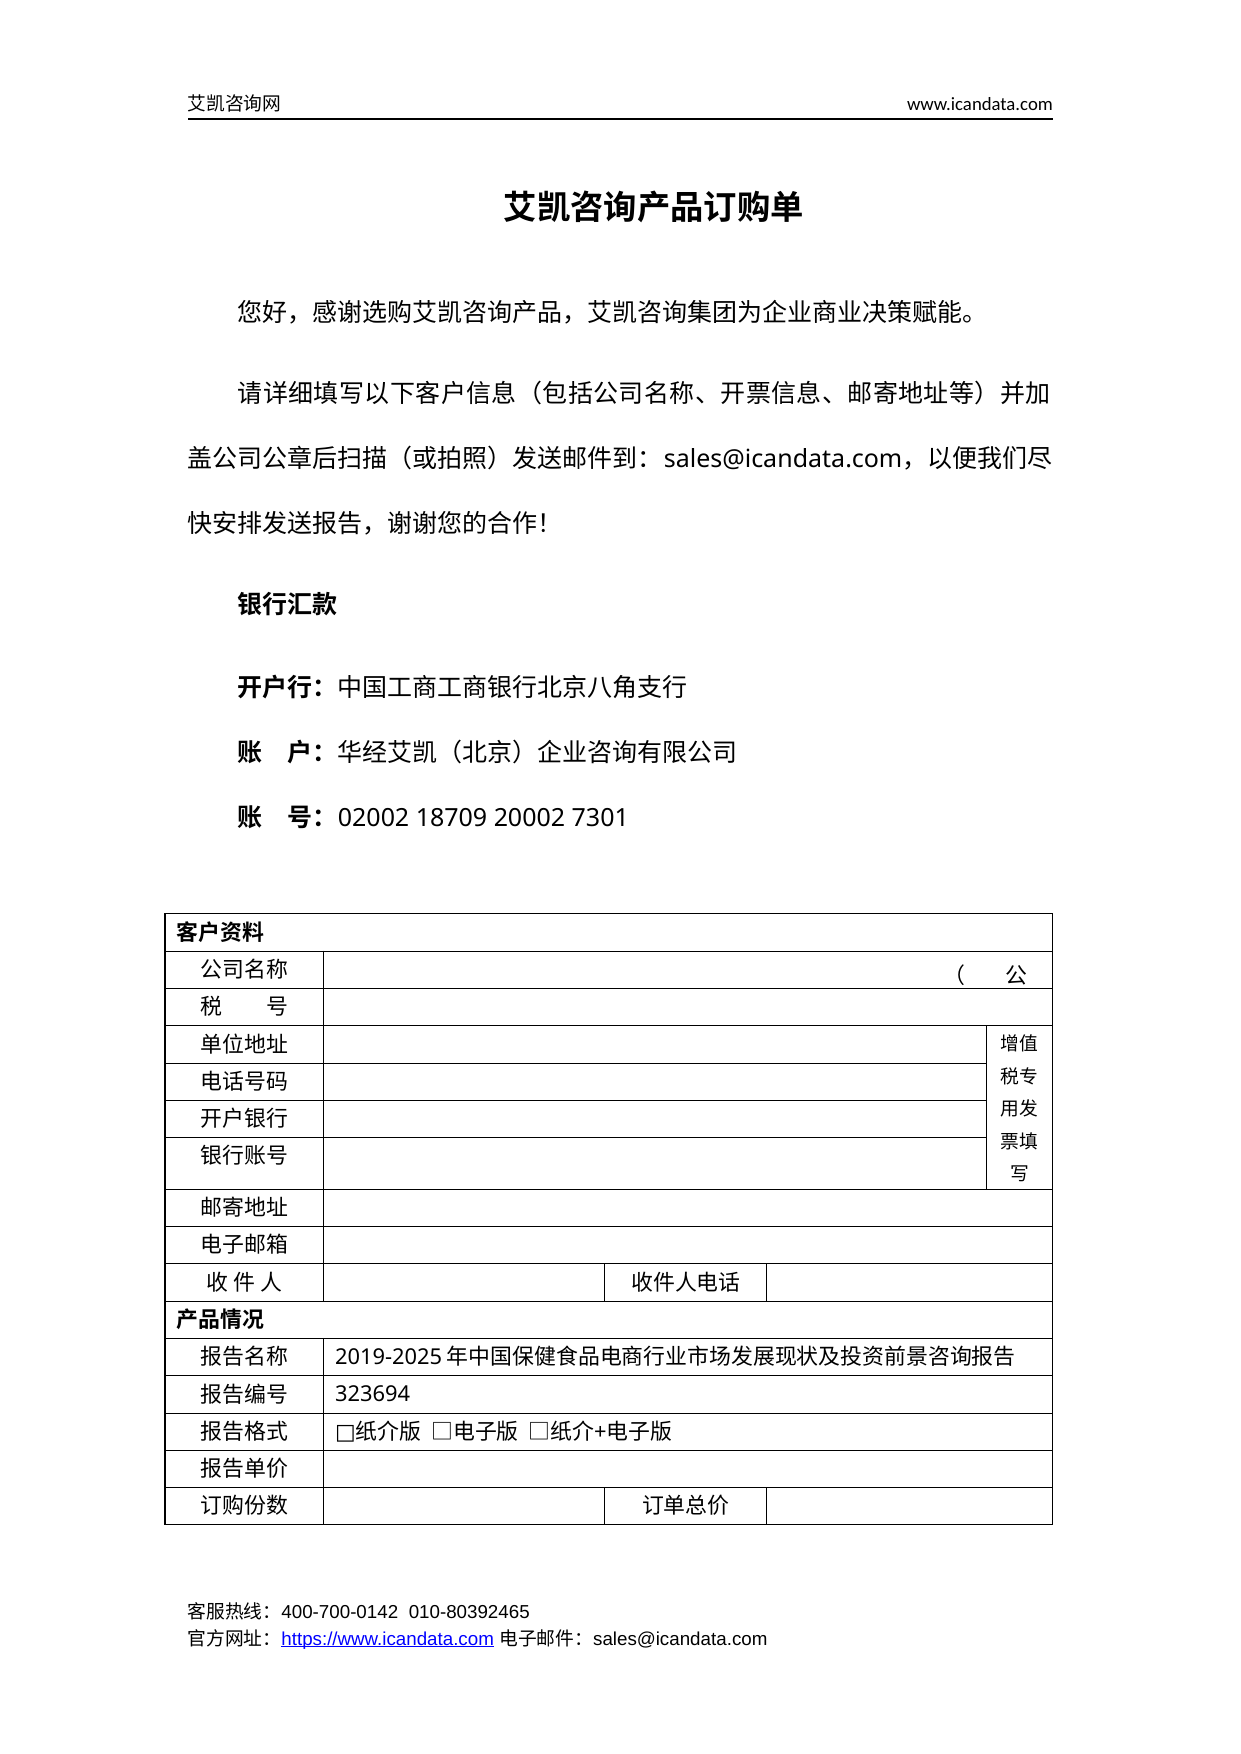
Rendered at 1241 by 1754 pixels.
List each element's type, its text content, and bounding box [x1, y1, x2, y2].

table_cell 开户银行 [166, 1101, 323, 1137]
table_cell 报告格式 [166, 1414, 323, 1450]
table_cell 报告名称 [166, 1339, 323, 1375]
table_cell 收件人电话 [605, 1264, 766, 1301]
table_cell [324, 1064, 986, 1100]
text 您好，感谢选购艾凯咨询产品，艾凯咨询集团为企业商业决策赋能。 [187, 278, 1053, 343]
text 请详细填写以下客户信息（包括公司名称、开票信息、邮寄地址等）并加盖公司公章后扫描（或拍照）发送邮件到：sales@icandata.com，以便我们尽快安排发送报告，谢谢您的合作！ [187, 359, 1053, 554]
table_cell [324, 1227, 1052, 1263]
text 开户行：中国工商工商银行北京八角支行 [187, 653, 1053, 718]
table_cell 报告单价 [166, 1451, 323, 1487]
table_cell 产品情况 [166, 1302, 1052, 1338]
table_cell 单位地址 [166, 1026, 323, 1062]
table_header 客户资料 [166, 914, 1052, 951]
table_cell [324, 989, 1052, 1025]
table_cell [767, 1488, 1052, 1524]
table_cell 公司名称 [166, 952, 323, 988]
text 艾凯咨询产品订购单 [187, 172, 1053, 237]
table_cell 税 号 [166, 989, 323, 1025]
table_cell 订单总价 [605, 1488, 766, 1524]
table_cell 收 件 人 [166, 1264, 323, 1301]
table_cell [324, 1488, 604, 1524]
table_cell 323694 [324, 1376, 1052, 1412]
table_cell [767, 1264, 1052, 1301]
table_cell [324, 1190, 1052, 1226]
text 银行汇款 [187, 570, 1053, 635]
table_cell 电话号码 [166, 1064, 323, 1100]
table_cell 报告编号 [166, 1376, 323, 1412]
table_cell 2019-2025年中国保健食品电商行业市场发展现状及投资前景咨询报告 [324, 1339, 1052, 1375]
table_cell 电子邮箱 [166, 1227, 323, 1263]
table_cell [324, 1451, 1052, 1487]
text 账 号：02002 18709 20002 7301 [187, 783, 1053, 848]
text 账 户：华经艾凯（北京）企业咨询有限公司 [187, 718, 1053, 783]
table_cell 订购份数 [166, 1488, 323, 1524]
table_cell 增值税专用发票填写 [987, 1026, 1052, 1189]
table_cell [324, 1264, 604, 1301]
table_cell □纸介版 □电子版 □纸介+电子版 [324, 1414, 1052, 1450]
table_cell [324, 1138, 986, 1189]
table_cell [324, 952, 1052, 988]
table_cell [324, 1026, 986, 1062]
table_cell 银行账号 [166, 1138, 323, 1189]
table_cell 邮寄地址 [166, 1190, 323, 1226]
table_cell [324, 1101, 986, 1137]
